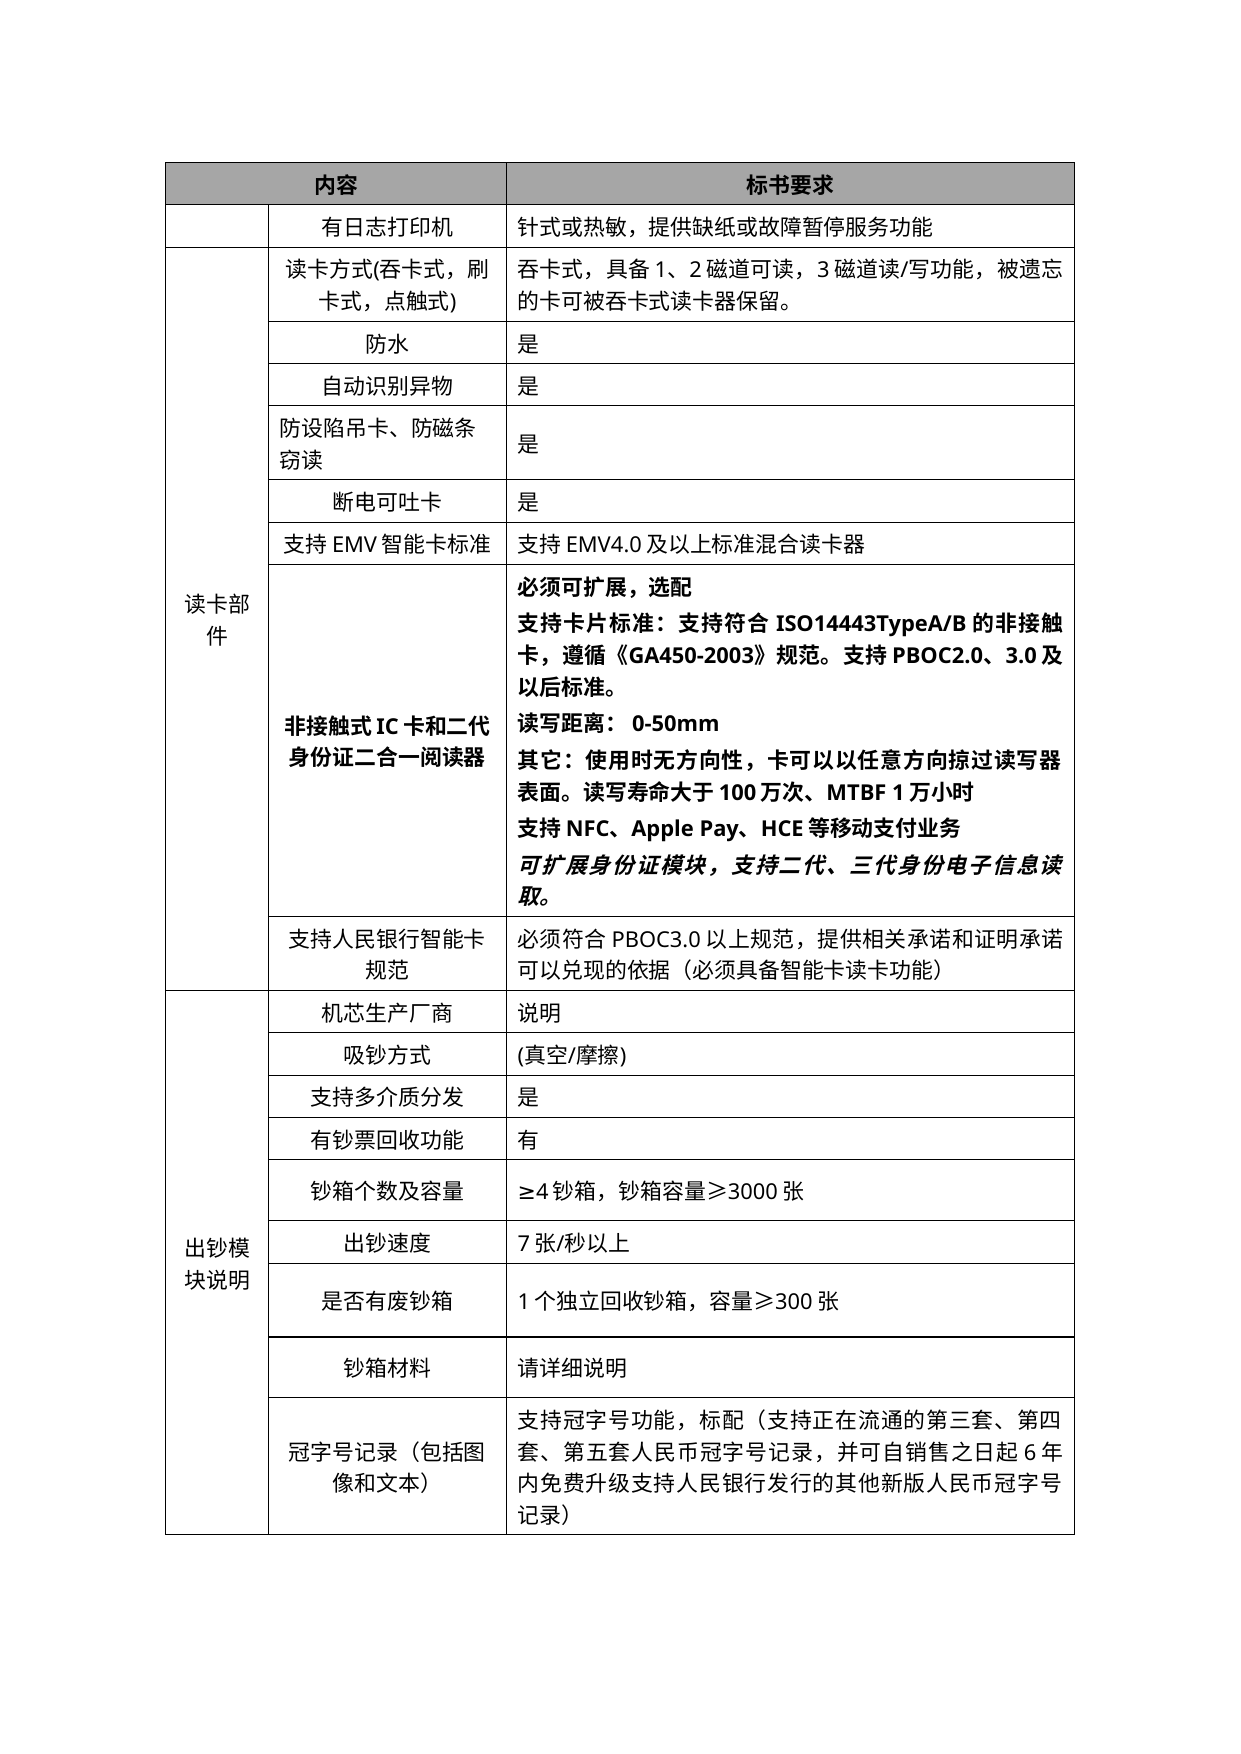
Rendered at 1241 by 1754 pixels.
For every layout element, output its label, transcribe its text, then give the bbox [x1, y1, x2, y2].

table_cell 有日志打印机 [269, 205, 506, 247]
table_cell 有钞票回收功能 [269, 1118, 506, 1159]
table_cell 读卡部件 [166, 248, 268, 990]
table_cell 必须可扩展，选配 支持卡片标准：支持符合ISO14443TypeA/B的非接触卡，遵循《GA450-2003》规范。支持PBOC2.0、3.0及以后标准。 读写距离： 0-50mm 其它：使用时无方向性，卡可以以任意方向掠过读写器表面。读写寿命大于100万次、MTBF 1万小时 支持NFC、Apple Pay、HCE等移动支付业务 可扩展身份证模块，支持二代、三代身份电子信息读取。 [507, 565, 1074, 916]
table_header 标书要求 [507, 163, 1074, 204]
table_cell 7张/秒以上 [507, 1221, 1074, 1262]
table_cell (真空/摩擦) [507, 1033, 1074, 1074]
table_cell 支持人民银行智能卡规范 [269, 917, 506, 990]
table_cell 非接触式IC卡和二代身份证二合一阅读器 [269, 565, 506, 916]
table_cell 支持EMV智能卡标准 [269, 523, 506, 564]
table_cell 必须符合PBOC3.0以上规范，提供相关承诺和证明承诺可以兑现的依据（必须具备智能卡读卡功能） [507, 917, 1074, 990]
table_cell 有 [507, 1118, 1074, 1159]
table_cell 冠字号记录（包括图像和文本） [269, 1398, 506, 1534]
table_cell 是 [507, 406, 1074, 479]
table_cell 是 [507, 480, 1074, 522]
table_cell 断电可吐卡 [269, 480, 506, 522]
table_cell 是 [507, 322, 1074, 363]
table_cell 是否有废钞箱 [269, 1264, 506, 1336]
table_cell 吞卡式，具备1、2磁道可读，3磁道读/写功能，被遗忘的卡可被吞卡式读卡器保留。 [507, 248, 1074, 321]
table_cell 吸钞方式 [269, 1033, 506, 1074]
table_cell 支持多介质分发 [269, 1076, 506, 1117]
table_cell 自动识别异物 [269, 364, 506, 405]
table_cell 支持冠字号功能，标配（支持正在流通的第三套、第四套、第五套人民币冠字号记录，并可自销售之日起6年内免费升级支持人民银行发行的其他新版人民币冠字号记录） [507, 1398, 1074, 1534]
table_cell 出钞模块说明 [166, 991, 268, 1534]
table_cell 请详细说明 [507, 1338, 1074, 1397]
table_header 内容 [166, 163, 506, 204]
table_cell 1个独立回收钞箱，容量≥300张 [507, 1264, 1074, 1336]
table_cell 针式或热敏，提供缺纸或故障暂停服务功能 [507, 205, 1074, 247]
table_cell 读卡方式(吞卡式，刷卡式，点触式) [269, 248, 506, 321]
table_cell 防水 [269, 322, 506, 363]
table_cell 说明 [507, 991, 1074, 1032]
table_cell 防设陷吊卡、防磁条窃读 [269, 406, 506, 479]
table_cell 钞箱材料 [269, 1338, 506, 1397]
table_cell 机芯生产厂商 [269, 991, 506, 1032]
table_cell ≥4钞箱，钞箱容量≥3000张 [507, 1160, 1074, 1220]
table_cell 支持EMV4.0及以上标准混合读卡器 [507, 523, 1074, 564]
table_cell 是 [507, 364, 1074, 405]
table_cell 出钞速度 [269, 1221, 506, 1262]
table_cell 钞箱个数及容量 [269, 1160, 506, 1220]
table_cell 是 [507, 1076, 1074, 1117]
